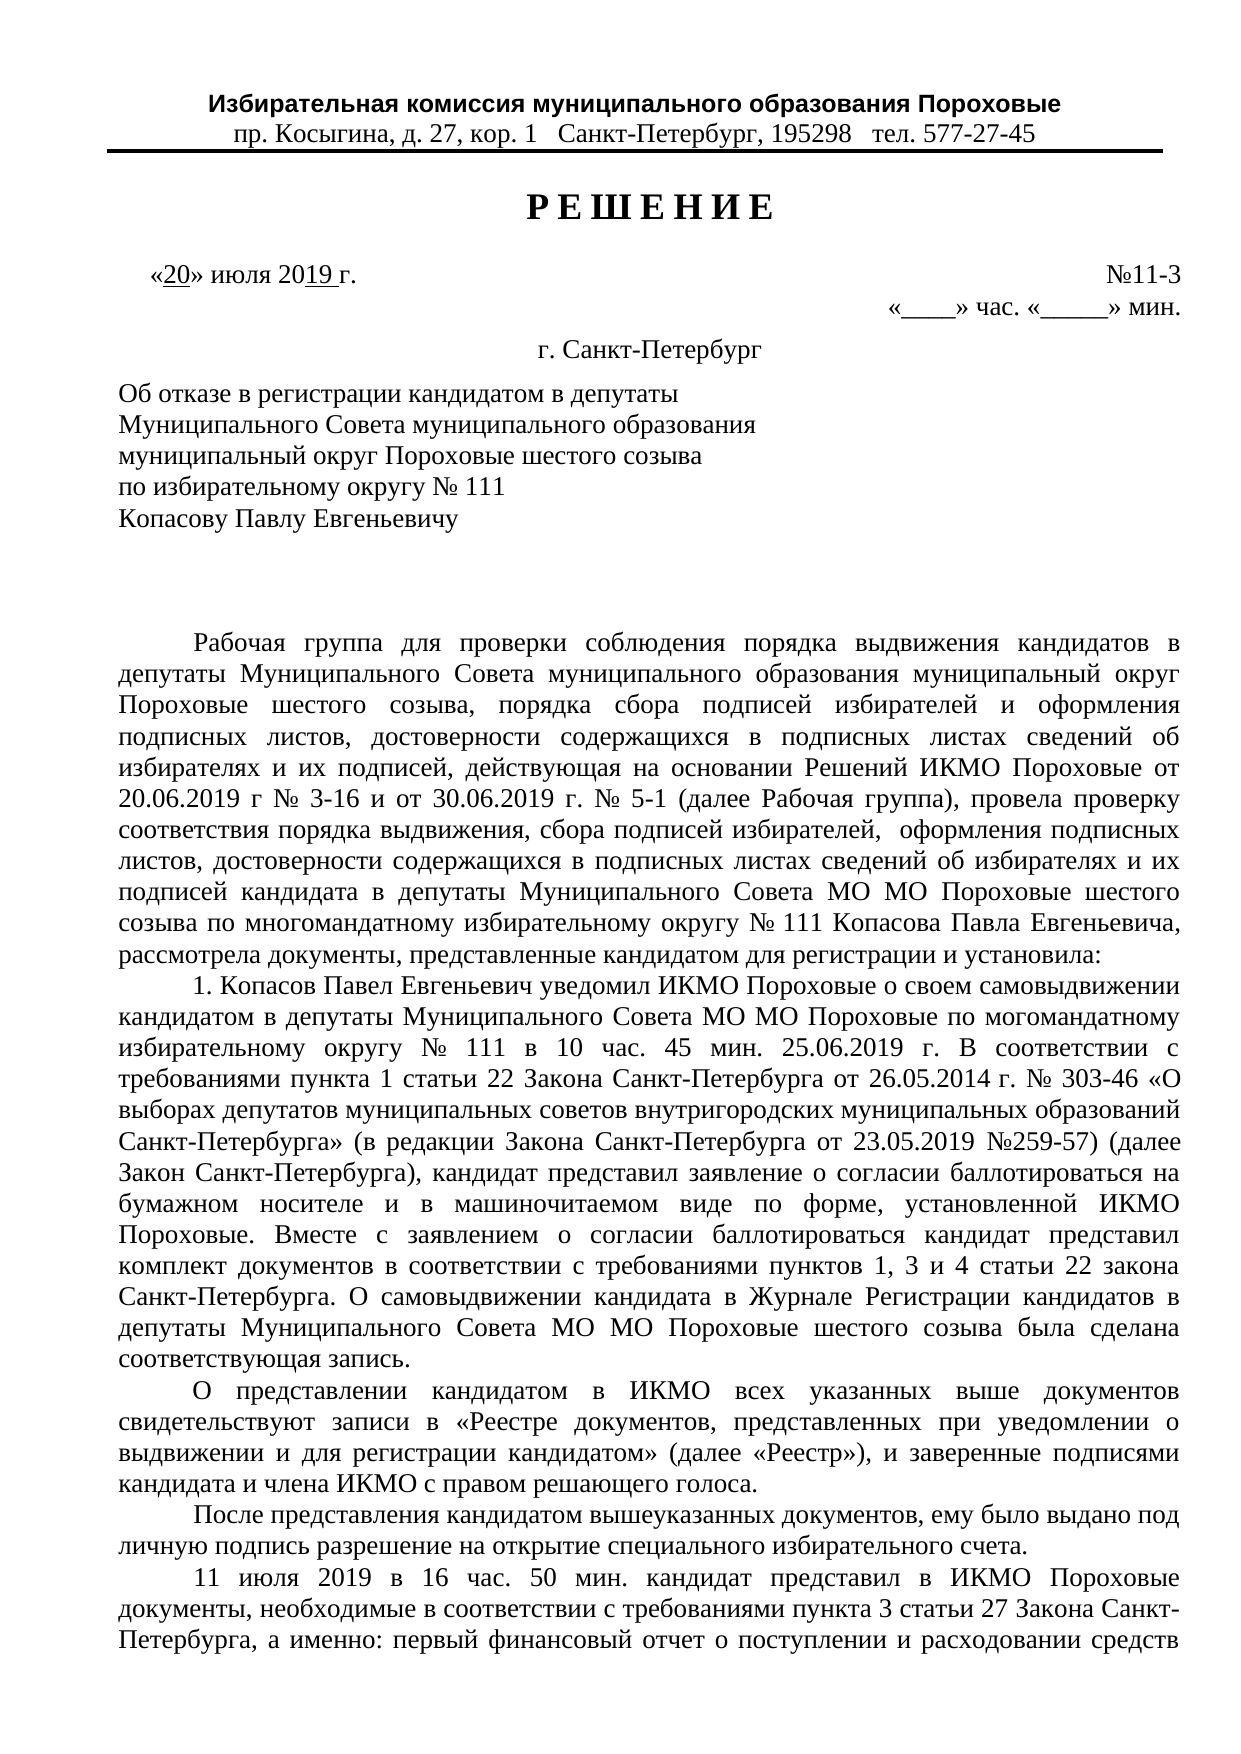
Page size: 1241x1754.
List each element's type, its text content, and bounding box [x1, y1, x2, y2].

text Муниципального Совета муниципального образования [118, 408, 1181, 439]
text Рабочая группа для проверки соблюдения порядка выдвижения кандидатов в депутаты Муниципального Совета муниципального образования муниципальный округ Пороховые шестого созыва, порядка сбора подписей избирателей и оформления подписных листов, достоверности содержащихся в подписных листах сведений об избирателях и их подписей, действующая на основании Решений ИКМО Пороховые от 20.06.2019 г № 3-16 и от 30.06.2019 г. № 5-1 (далее Рабочая группа), провела проверку соответствия порядка выдвижения, сбора подписей избирателей, оформления подписных листов, достоверности содержащихся в подписных листах сведений об избирателях и их подписей кандидата в депутаты Муниципального Совета МО МО Пороховые шестого созыва по многомандатному избирательному округу № 111 Копасова Павла Евгеньевича, рассмотрела документы, представленные кандидатом для регистрации и установила: [118, 626, 1181, 969]
text муниципальный округ Пороховые шестого созыва [118, 439, 1181, 471]
text РЕШЕНИЕ [118, 184, 1181, 227]
text Об отказе в регистрации кандидатом в депутаты [118, 377, 1181, 408]
text Копасову Павлу Евгеньевичу [118, 502, 1181, 533]
text О представлении кандидатом в ИКМО всех указанных выше документов свидетельствуют записи в «Реестре документов, представленных при уведомлении о выдвижении и для регистрации кандидатом» (далее «Реестр»), и заверенные подписями кандидата и члена ИКМО с правом решающего голоса. [118, 1374, 1181, 1498]
text г. Санкт-Петербург [118, 333, 1181, 364]
text «20» июля 2019 г. №11-3 [118, 259, 1181, 290]
text по избирательному округу № 111 [118, 471, 1181, 502]
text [118, 1561, 1181, 1654]
table_header Избирательная комиссия муниципального образования Пороховые [107, 89, 1163, 117]
text 1. Копасов Павел Евгеньевич уведомил ИКМО Пороховые о своем самовыдвижении кандидатом в депутаты Муниципального Совета МО МО Пороховые по могомандатному избирательному округу № 111 в 10 час. 45 мин. 25.06.2019 г. В соответствии с требованиями пункта 1 статьи 22 Закона Санкт-Петербурга от 26.05.2014 г. № 303-46 «О выборах депутатов муниципальных советов внутригородских муниципальных образований Санкт-Петербурга» (в редакции Закона Санкт-Петербурга от 23.05.2019 №259-57) (далее Закон Санкт-Петербурга), кандидат представил заявление о согласии баллотироваться на бумажном носителе и в машиночитаемом виде по форме, установленной ИКМО Пороховые. Вместе с заявлением о согласии баллотироваться кандидат представил комплект документов в соответствии с требованиями пунктов 1, 3 и 4 статьи 22 закона Санкт-Петербурга. О самовыдвижении кандидата в Журнале Регистрации кандидатов в депутаты Муниципального Совета МО МО Пороховые шестого созыва была сделана соответствующая запись. [118, 969, 1181, 1374]
table_cell пр. Косыгина, д. 27, кор. 1 Санкт-Петербург, 195298 тел. 577-27-45 [107, 118, 1163, 148]
text После представления кандидатом вышеуказанных документов, ему было выдано под личную подпись разрешение на открытие специального избирательного счета. [118, 1498, 1181, 1561]
text «____» час. «_____» мин. [118, 290, 1181, 321]
